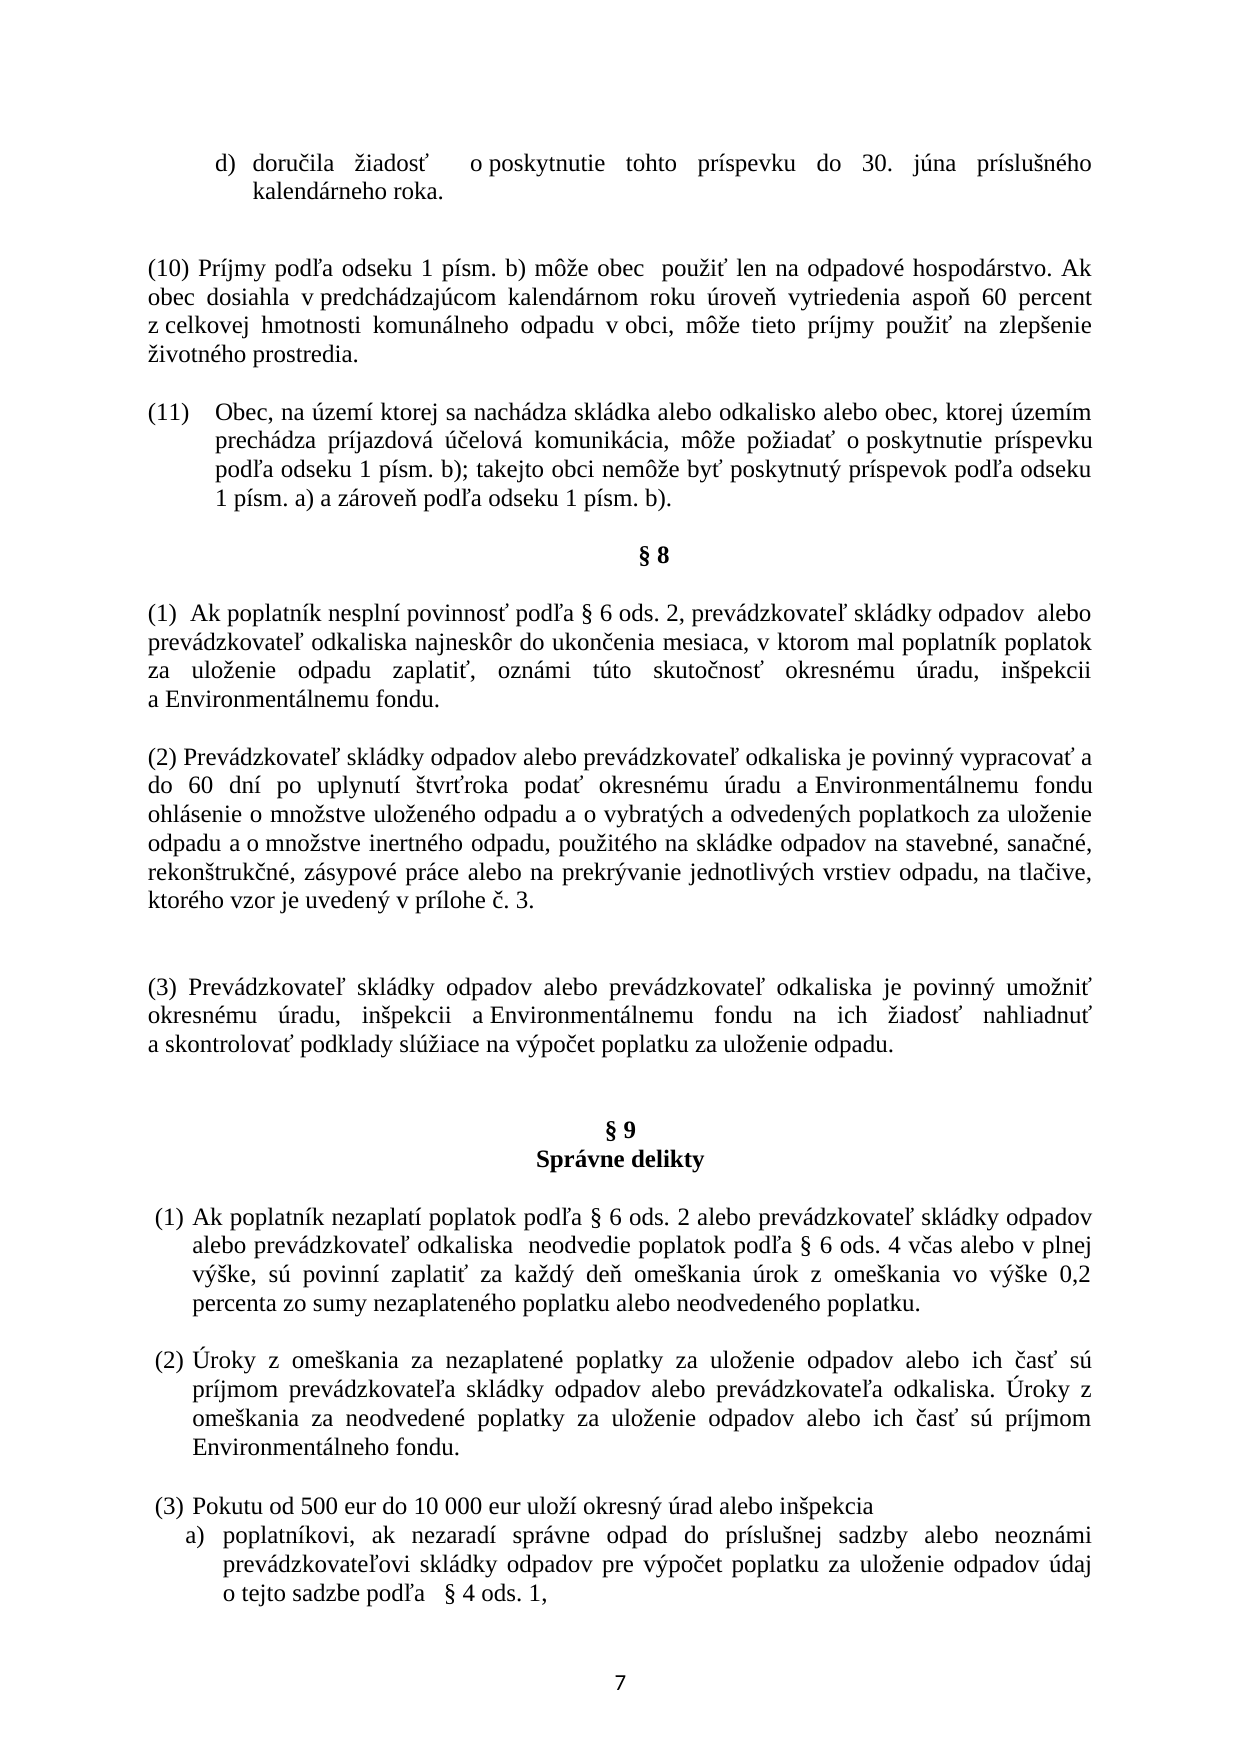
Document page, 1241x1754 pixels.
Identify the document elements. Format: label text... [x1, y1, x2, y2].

text Správne delikty [148, 1144, 1093, 1173]
list Pokutu od 500 eur do 10 000 eur uloží okresný úrad alebo inšpekcia [154, 1491, 1093, 1520]
text (1) Ak poplatník nesplní povinnosť podľa § 6 ods. 2, prevádzkovateľ skládky odpadov alebo prevádzkovateľ odkaliska najneskôr do ukončenia mesiaca, v ktorom mal poplatník poplatok za uloženie odpadu zaplatiť, oznámi túto skutočnosť okresnému úradu, inšpekcii a Environmentálnemu fondu. [148, 598, 1093, 713]
list Úroky z omeškania za nezaplatené poplatky za uloženie odpadov alebo ich časť sú príjmom prevádzkovateľa skládky odpadov alebo prevádzkovateľa odkaliska. Úroky z omeškania za neodvedené poplatky za uloženie odpadov alebo ich časť sú príjmom Environmentálneho fondu. [154, 1345, 1093, 1460]
text (2) Prevádzkovateľ skládky odpadov alebo prevádzkovateľ odkaliska je povinný vypracovať a do 60 dní po uplynutí štvrťroka podať okresnému úradu a Environmentálnemu fondu ohlásenie o množstve uloženého odpadu a o vybratých a odvedených poplatkoch za uloženie odpadu a o množstve inertného odpadu, použitého na skládke odpadov na stavebné, sanačné, rekonštrukčné, zásypové práce alebo na prekrývanie jednotlivých vrstiev odpadu, na tlačive, ktorého vzor je uvedený v prílohe č. 3. [148, 742, 1093, 914]
list § 8 [215, 540, 1093, 569]
text § 9 [148, 1115, 1093, 1144]
list Ak poplatník nezaplatí poplatok podľa § 6 ods. 2 alebo prevádzkovateľ skládky odpadov alebo prevádzkovateľ odkaliska neodvedie poplatok podľa § 6 ods. 4 včas alebo v plnej výške, sú povinní zaplatiť za každý deň omeškania úrok z omeškania vo výške 0,2 percenta zo sumy nezaplateného poplatku alebo neodvedeného poplatku. [154, 1202, 1093, 1317]
text (10) Príjmy podľa odseku 1 písm. b) môže obec použiť len na odpadové hospodárstvo. Ak obec dosiahla v predchádzajúcom kalendárnom roku úroveň vytriedenia aspoň 60 percent z celkovej hmotnosti komunálneho odpadu v obci, môže tieto príjmy použiť na zlepšenie životného prostredia. [148, 253, 1093, 368]
list doručila žiadosť o poskytnutie tohto príspevku do 30. júna príslušného kalendárneho roka. [215, 148, 1093, 205]
list poplatníkovi, ak nezaradí správne odpad do príslušnej sadzby alebo neoznámi prevádzkovateľovi skládky odpadov pre výpočet poplatku za uloženie odpadov údaj o tejto sadzbe podľa § 4 ods. 1, [185, 1520, 1093, 1606]
text (3) Prevádzkovateľ skládky odpadov alebo prevádzkovateľ odkaliska je povinný umožniť okresnému úradu, inšpekcii a Environmentálnemu fondu na ich žiadosť nahliadnuť a skontrolovať podklady slúžiace na výpočet poplatku za uloženie odpadu. [148, 972, 1093, 1058]
list Obec, na území ktorej sa nachádza skládka alebo odkalisko alebo obec, ktorej územím prechádza príjazdová účelová komunikácia, môže požiadať o poskytnutie príspevku podľa odseku 1 písm. b); takejto obci nemôže byť poskytnutý príspevok podľa odseku 1 písm. a) a zároveň podľa odseku 1 písm. b). [148, 397, 1093, 512]
